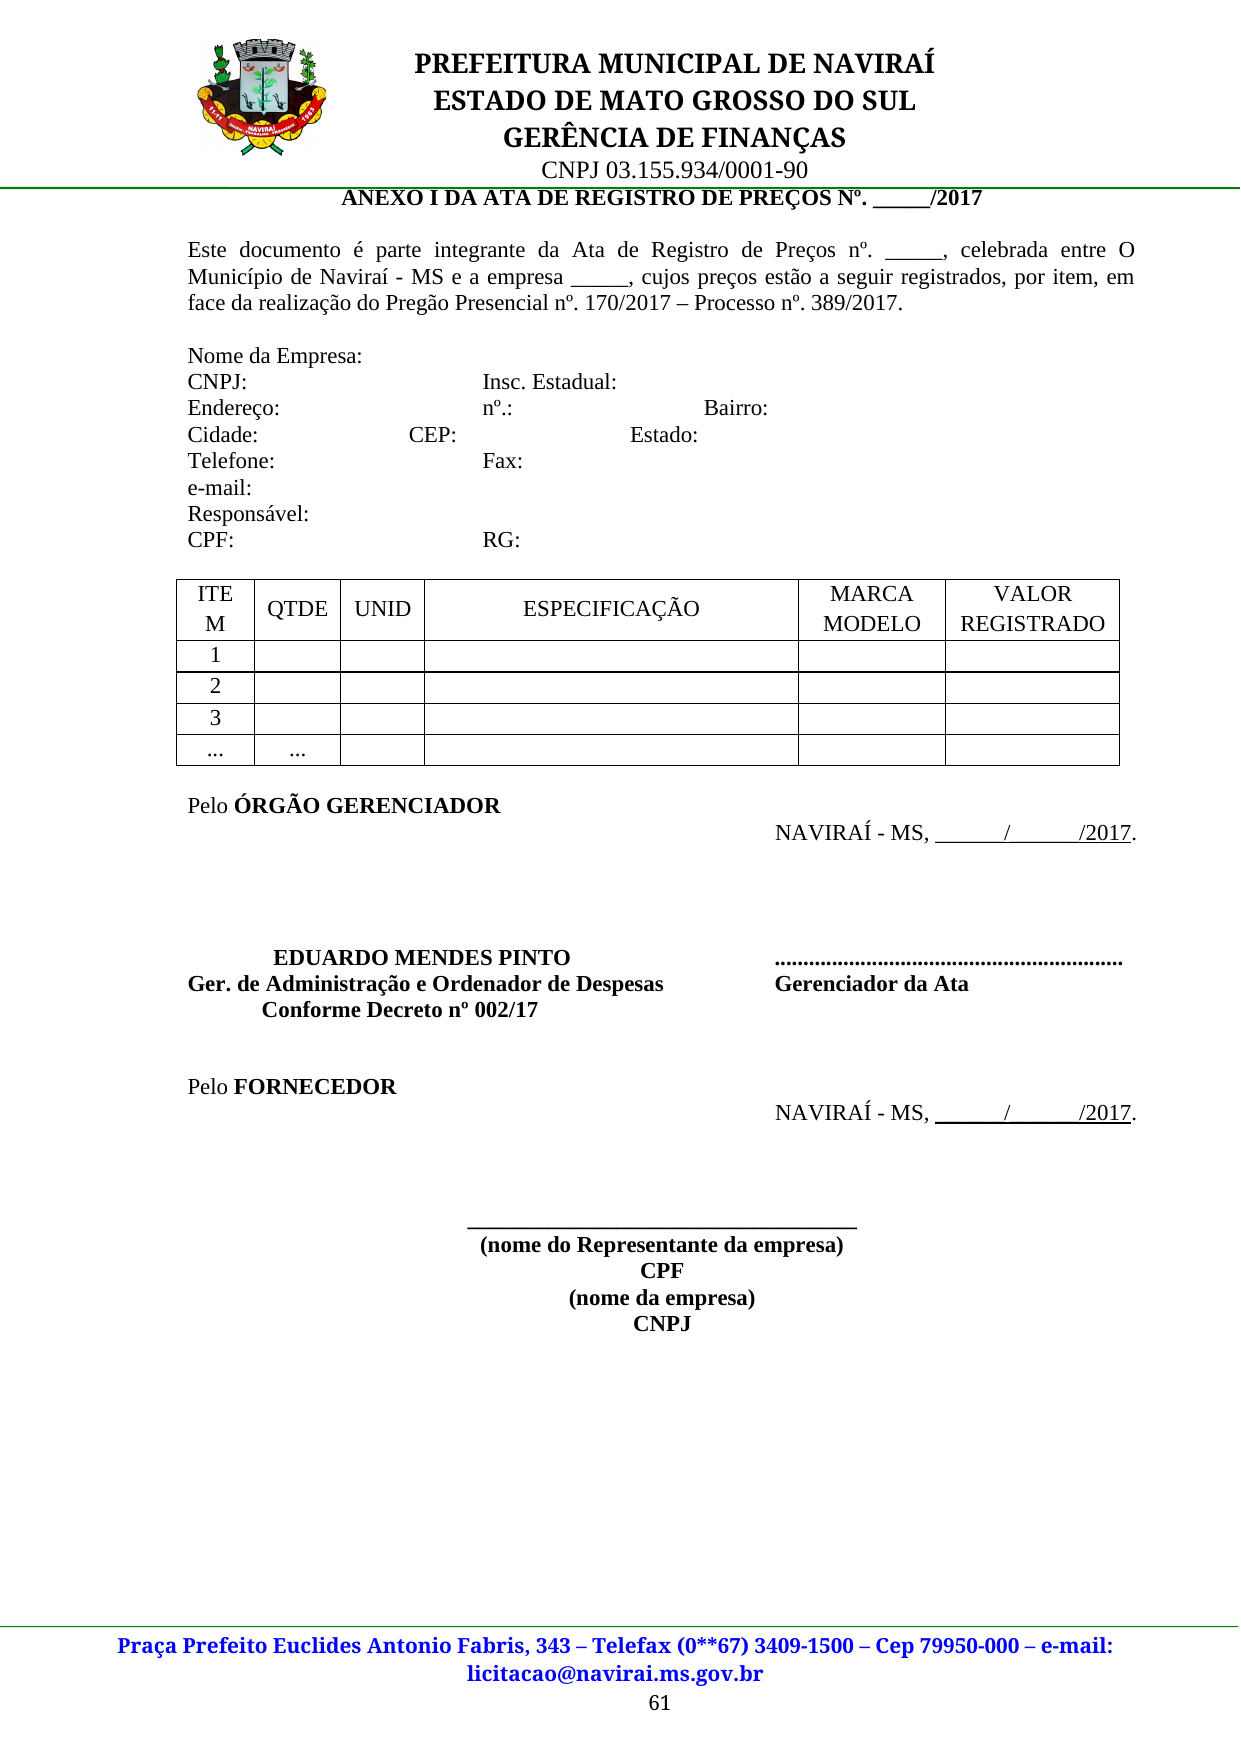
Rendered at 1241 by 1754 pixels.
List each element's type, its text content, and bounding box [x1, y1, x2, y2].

text NAVIRAÍ - MS, ______/______/2017. [187, 819, 1137, 845]
table_cell [341, 673, 424, 703]
table_cell [946, 735, 1119, 765]
table_cell [425, 735, 798, 765]
table_cell [255, 673, 340, 703]
table_cell 1 [177, 641, 254, 671]
table_cell [341, 735, 424, 765]
text CNPJ [187, 1310, 1137, 1337]
table_cell ... [255, 735, 340, 765]
table_header ESPECIFICAÇÃO [425, 580, 798, 640]
table_cell [255, 641, 340, 671]
text (nome da empresa) [187, 1284, 1137, 1310]
picture [197, 39, 327, 156]
table_cell [425, 704, 798, 734]
text CPF: RG: [187, 526, 1137, 553]
text e-mail: [187, 473, 1137, 500]
table_cell [799, 641, 945, 671]
text Este documento é parte integrante da Ata de Registro de Preços nº. _____, celebrada entre O Município de Naviraí - MS e a empresa _____, cujos preços estão a seguir registrados, por item, em face da realização do Pregão Presencial nº. 170/2017 – Processo nº. 389/2017. [187, 236, 1137, 315]
table_cell [341, 641, 424, 671]
table_cell [946, 704, 1119, 734]
table_header VALOR REGISTRADO [946, 580, 1119, 640]
table_cell [341, 704, 424, 734]
table_cell [425, 673, 798, 703]
table_header EDUARDO MENDES PINTO Ger. de Administração e Ordenador de Despesas Conforme Decreto nº 002/17 [176, 944, 763, 1023]
text Responsável: [187, 500, 1137, 526]
text Nome da Empresa: [187, 342, 1137, 368]
table_header QTDE [255, 580, 340, 640]
table_cell [255, 704, 340, 734]
text CPF [187, 1257, 1137, 1284]
text Pelo FORNECEDOR [187, 1073, 1137, 1099]
text __________________________________ [187, 1205, 1137, 1231]
text Endereço: nº.: Bairro: [187, 394, 1137, 421]
table_cell 3 [177, 704, 254, 734]
text (nome do Representante da empresa) [187, 1231, 1137, 1257]
table_cell [946, 641, 1119, 671]
text Pelo ÓRGÃO GERENCIADOR [187, 792, 1137, 819]
text CNPJ: Insc. Estadual: [187, 368, 1137, 394]
table_cell [799, 704, 945, 734]
table_cell [799, 735, 945, 765]
table_header UNID [341, 580, 424, 640]
text NAVIRAÍ - MS, ______/______/2017. [187, 1099, 1137, 1126]
table_header MARCA MODELO [799, 580, 945, 640]
table_cell [946, 673, 1119, 703]
table_cell ... [177, 735, 254, 765]
text ANEXO I DA ATA DE REGISTRO DE PREÇOS Nº. _____/2017 [187, 184, 1137, 210]
table_header ............................................................. Gerenciador da Ata [763, 944, 1177, 1023]
text Telefone: Fax: [187, 447, 1137, 473]
table_cell [799, 673, 945, 703]
text Cidade: CEP: Estado: [187, 421, 1137, 447]
table_header ITEM [177, 580, 254, 640]
table_cell 2 [177, 673, 254, 703]
table_cell [425, 641, 798, 671]
